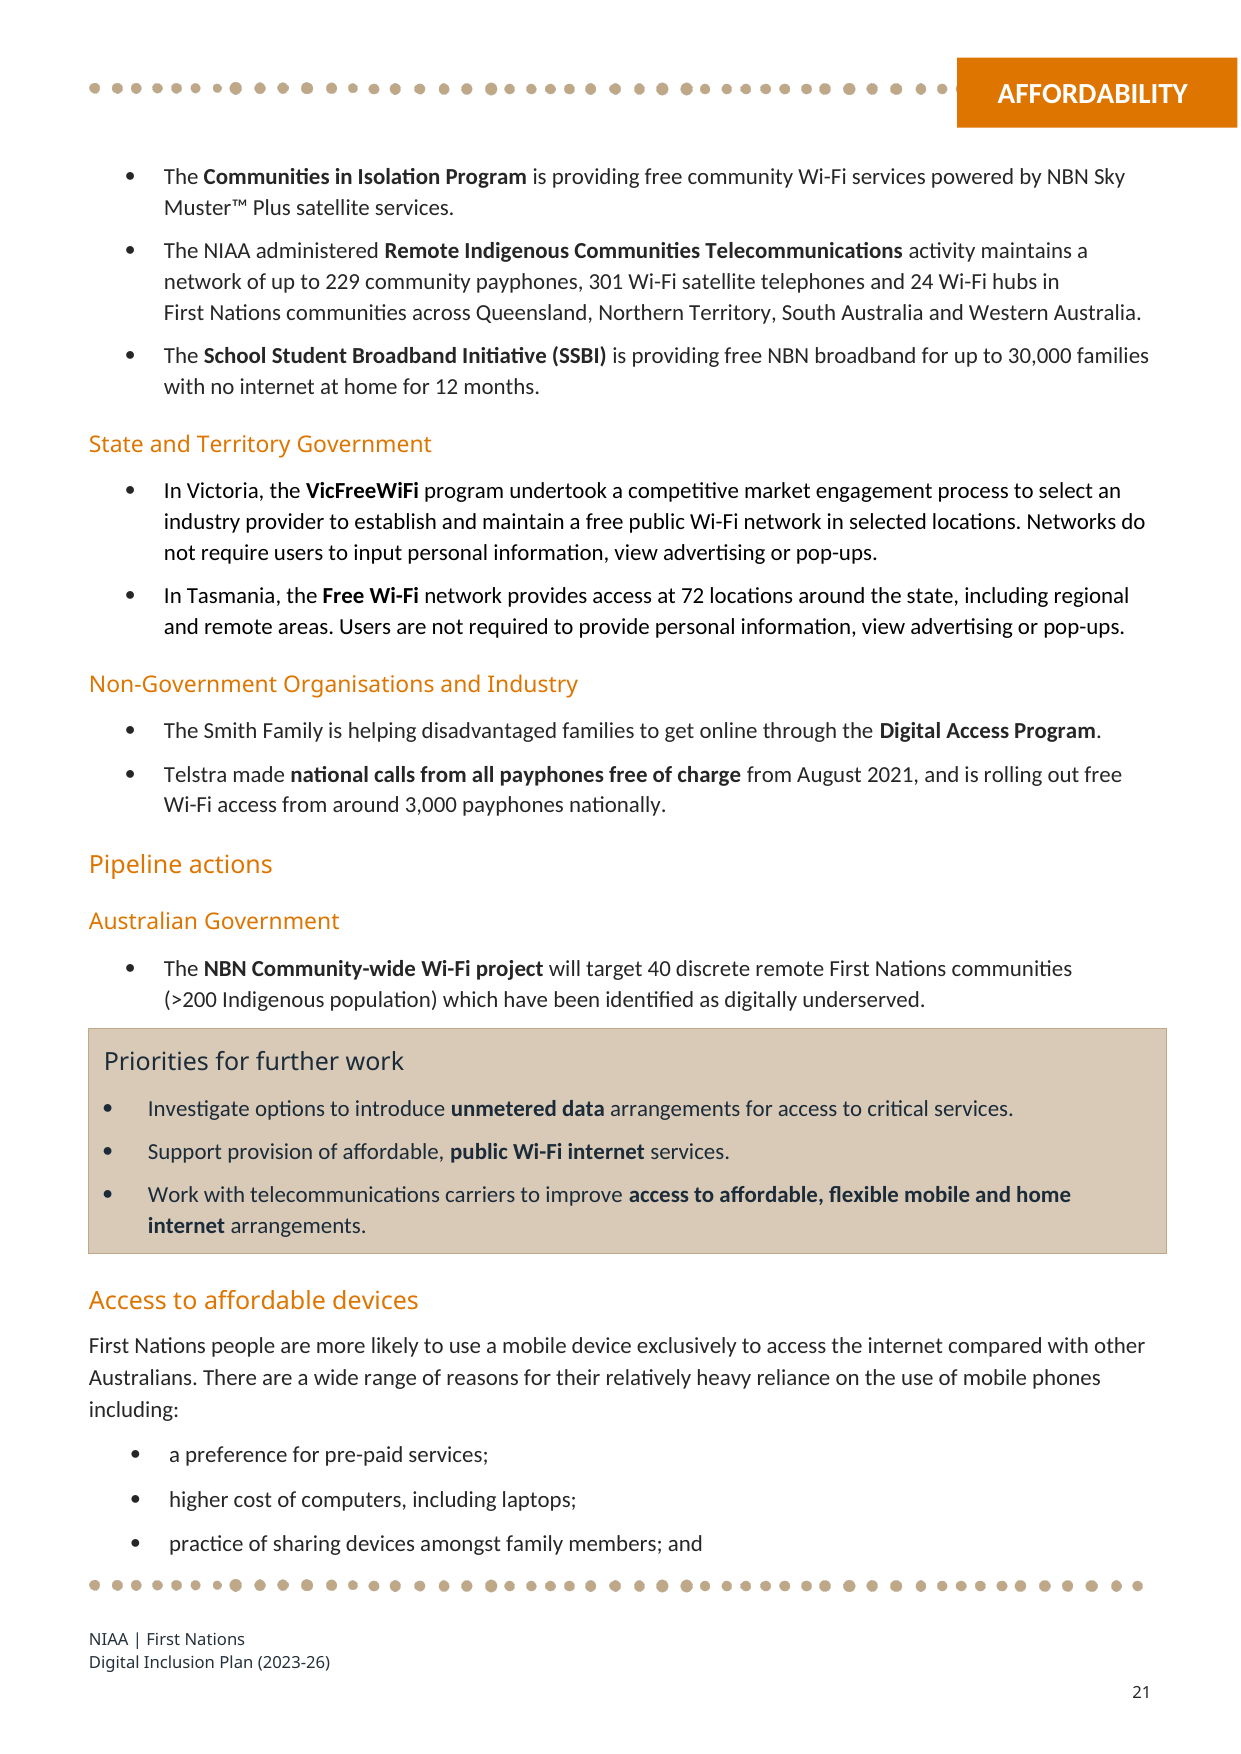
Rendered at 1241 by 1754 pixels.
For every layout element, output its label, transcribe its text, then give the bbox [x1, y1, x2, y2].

picture [88, 72, 957, 104]
subtitle Access to affordable devices [89, 1282, 1152, 1316]
list Investigate options to introduce unmetered data arrangements for access to critical services. [89, 1078, 1166, 1121]
list Work with telecommunications carriers to improve access to affordable, flexible mobile and home internet arrangements. [89, 1164, 1166, 1253]
picture [88, 1569, 1152, 1601]
list The Communities in Isolation Program is providing free community Wi-Fi services powered by NBN Sky Muster™ Plus satellite services. [126, 162, 1152, 221]
subtitle Non-Government Organisations and Industry [89, 668, 1152, 699]
list In Victoria, the VicFreeWiFi program undertook a competitive market engagement process to select an industry provider to establish and maintain a free public Wi-Fi network in selected locations. Networks do not require users to input personal information, view advertising or pop-ups. [126, 476, 1152, 566]
text Priorities for further work [89, 1029, 1166, 1078]
list In Tasmania, the Free Wi-Fi network provides access at 72 locations around the state, including regional and remote areas. Users are not required to provide personal information, view advertising or pop-ups. [126, 581, 1152, 640]
list The NIAA administered Remote Indigenous Communities Telecommunications activity maintains a network of up to 229 community payphones, 301 Wi-Fi satellite telephones and 24 Wi-Fi hubs in First Nations communities across Queensland, Northern Territory, South Australia and Western Australia. [126, 236, 1152, 326]
text First Nations people are more likely to use a mobile device exclusively to access the internet compared with other Australians. There are a wide range of reasons for their relatively heavy reliance on the use of mobile phones including: [89, 1331, 1152, 1423]
list Telstra made national calls from all payphones free of charge from August 2021, and is rolling out free Wi-Fi access from around 3,000 payphones nationally. [126, 760, 1152, 818]
list The Smith Family is helping disadvantaged families to get online through the Digital Access Program. [126, 717, 1152, 744]
list practice of sharing devices amongst family members; and [131, 1529, 1152, 1557]
list The School Student Broadband Initiative (SSBI) is providing free NBN broadband for up to 30,000 families with no internet at home for 12 months. [126, 341, 1152, 400]
list higher cost of computers, including laptops; [131, 1485, 1152, 1513]
list a preference for pre-paid services; [131, 1440, 1152, 1468]
subtitle State and Territory Government [89, 427, 1152, 459]
subtitle Australian Government [89, 905, 1152, 937]
list Support provision of affordable, public Wi-Fi internet services. [89, 1121, 1166, 1164]
subtitle Pipeline actions [89, 846, 1152, 880]
list The NBN Community-wide Wi-Fi project will target 40 discrete remote First Nations communities (>200 Indigenous population) which have been identified as digitally underserved. [126, 954, 1152, 1013]
